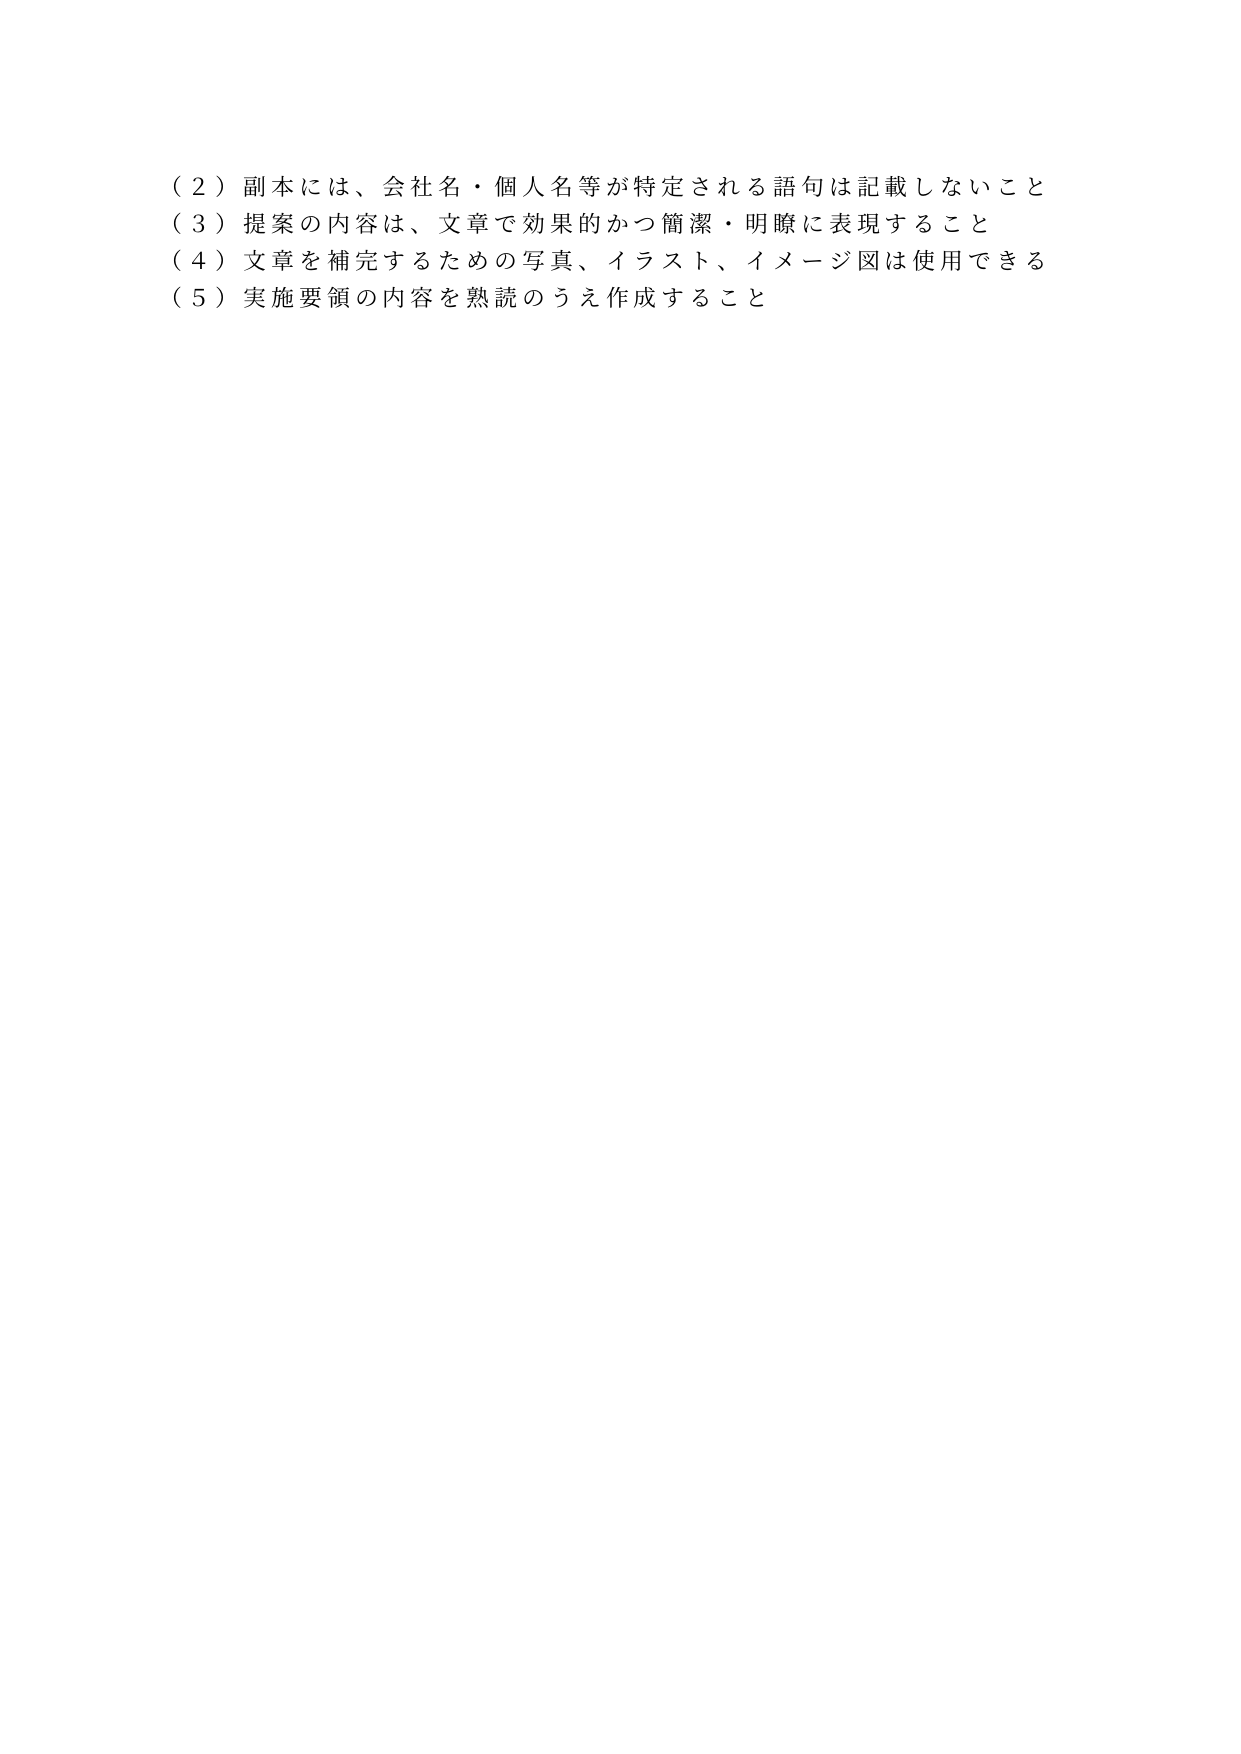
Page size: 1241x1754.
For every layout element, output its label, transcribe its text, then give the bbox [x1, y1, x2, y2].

text （３）提案の内容は、文章で効果的かつ簡潔・明瞭に表現すること [159, 204, 1081, 241]
text （２）副本には、会社名・個人名等が特定される語句は記載しないこと [159, 167, 1081, 204]
text （５）実施要領の内容を熟読のうえ作成すること [159, 278, 1081, 315]
text （４）文章を補完するための写真、イラスト、イメージ図は使用できる [159, 241, 1081, 278]
